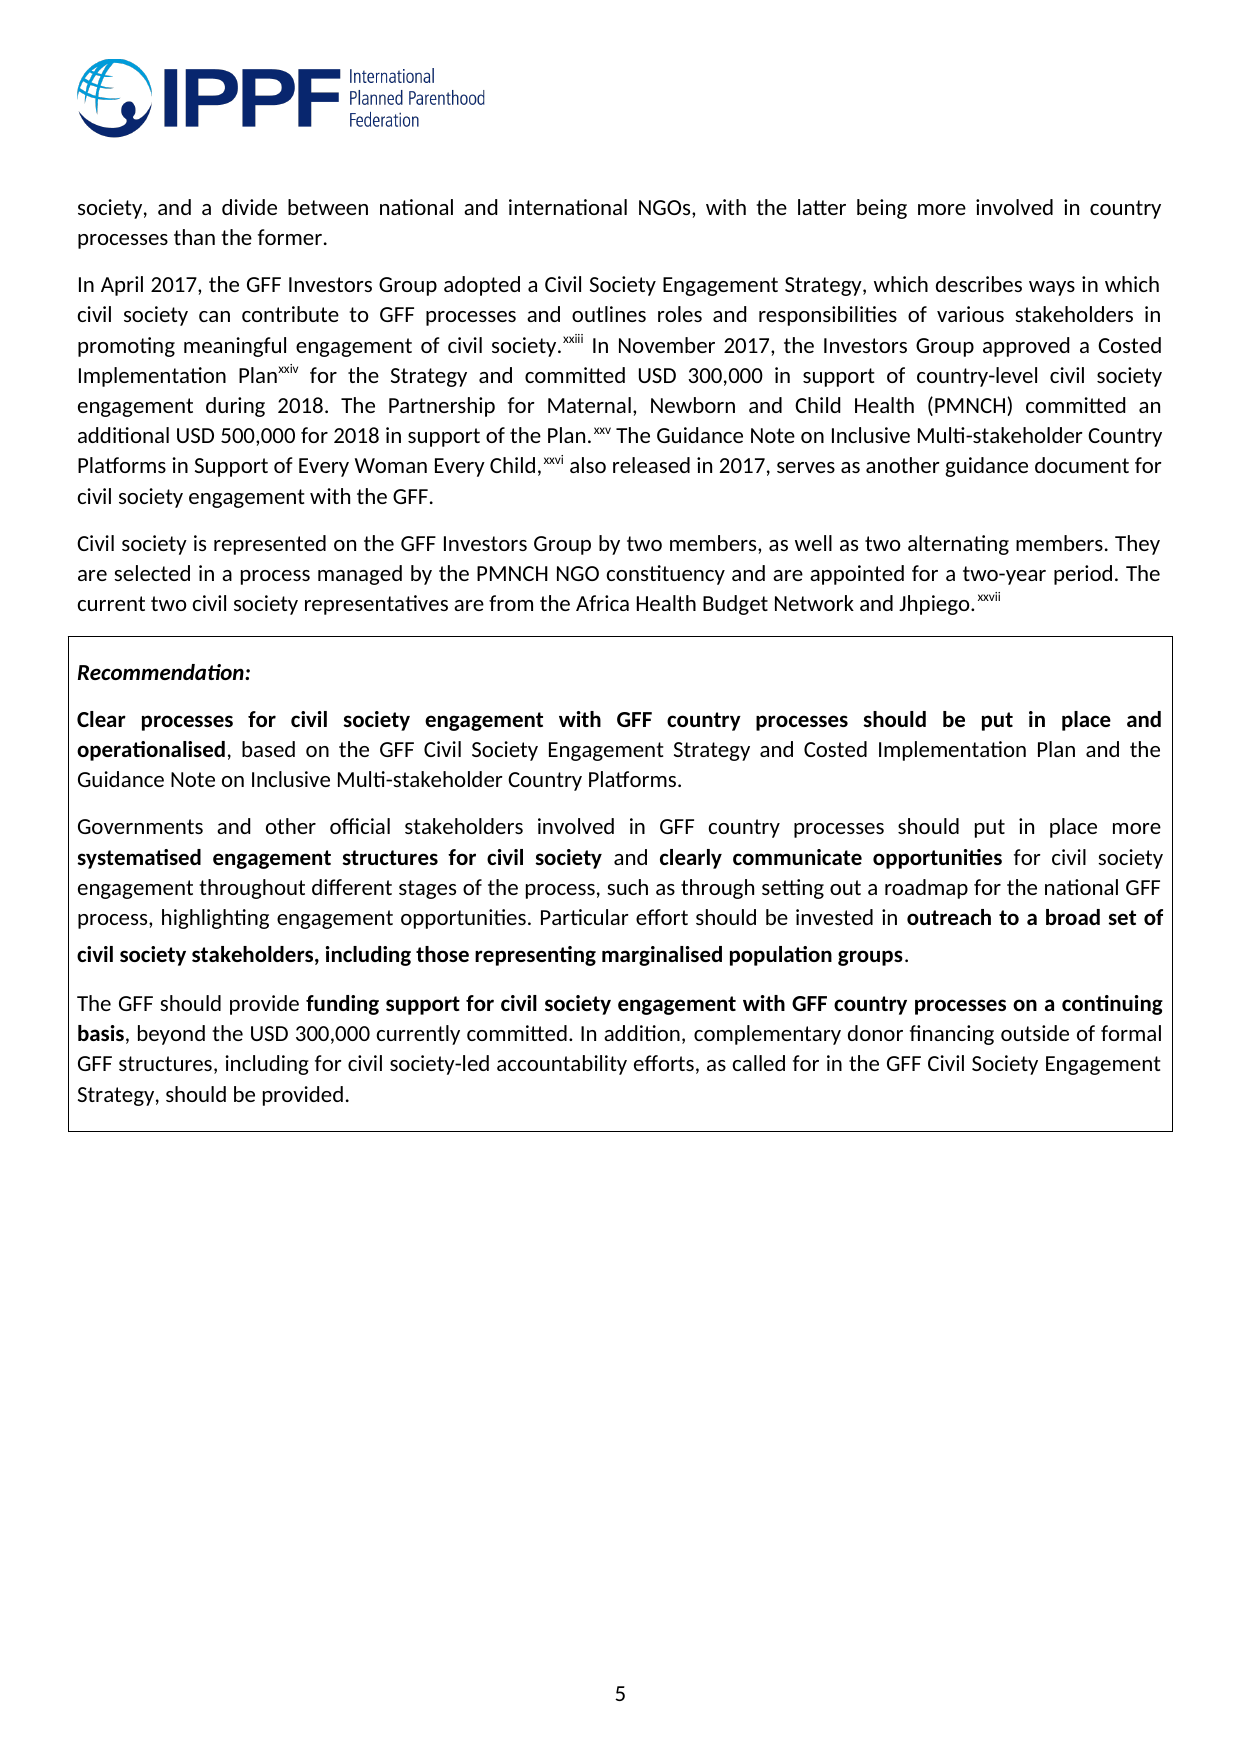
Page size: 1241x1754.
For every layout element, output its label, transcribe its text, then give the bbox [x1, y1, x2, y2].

picture [89, 86, 96, 95]
text Governments and other official stakeholders involved in GFF country processes should put in place more systematised engagement structures for civil society and clearly communicate opportunities for civil society engagement throughout different stages of the process, such as through setting out a roadmap for the national GFF process, highlighting engagement opportunities. Particular effort should be invested in outreach to a broad set of civil society stakeholders, including those representing marginalised population groups. [69, 809, 1172, 969]
text In April 2017, the GFF Investors Group adopted a Civil Society Engagement Strategy, which describes ways in which civil society can contribute to GFF processes and outlines roles and responsibilities of various stakeholders in promoting meaningful engagement of civil society. In November 2017, the Investors Group approved a Costed Implementation Plan for the Strategy and committed USD 300,000 in support of country-level civil society engagement during 2018. The Partnership for Maternal, Newborn and Child Health (PMNCH) committed an additional USD 500,000 for 2018 in support of the Plan. The Guidance Note on Inclusive Multi-stakeholder Country Platforms in Support of Every Woman Every Child, also released in 2017, serves as another guidance document for civil society engagement with the GFF. [77, 270, 1163, 510]
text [77, 193, 1163, 251]
text Recommendation: [69, 655, 1172, 686]
text The GFF should provide funding support for civil society engagement with GFF country processes on a continuing basis, beyond the USD 300,000 currently committed. In addition, complementary donor financing outside of formal GFF structures, including for civil society-led accountability efforts, as called for in the GFF Civil Society Engagement Strategy, should be provided. [69, 986, 1172, 1108]
picture [76, 59, 485, 138]
text Clear processes for civil society engagement with GFF country processes should be put in place and operationalised, based on the GFF Civil Society Engagement Strategy and Costed Implementation Plan and the Guidance Note on Inclusive Multi-stakeholder Country Platforms. [69, 702, 1172, 794]
text Civil society is represented on the GFF Investors Group by two members, as well as two alternating members. They are selected in a process managed by the PMNCH NGO constituency and are appointed for a two-year period. The current two civil society representatives are from the Africa Health Budget Network and Jhpiego. [77, 529, 1163, 617]
picture [93, 76, 99, 83]
